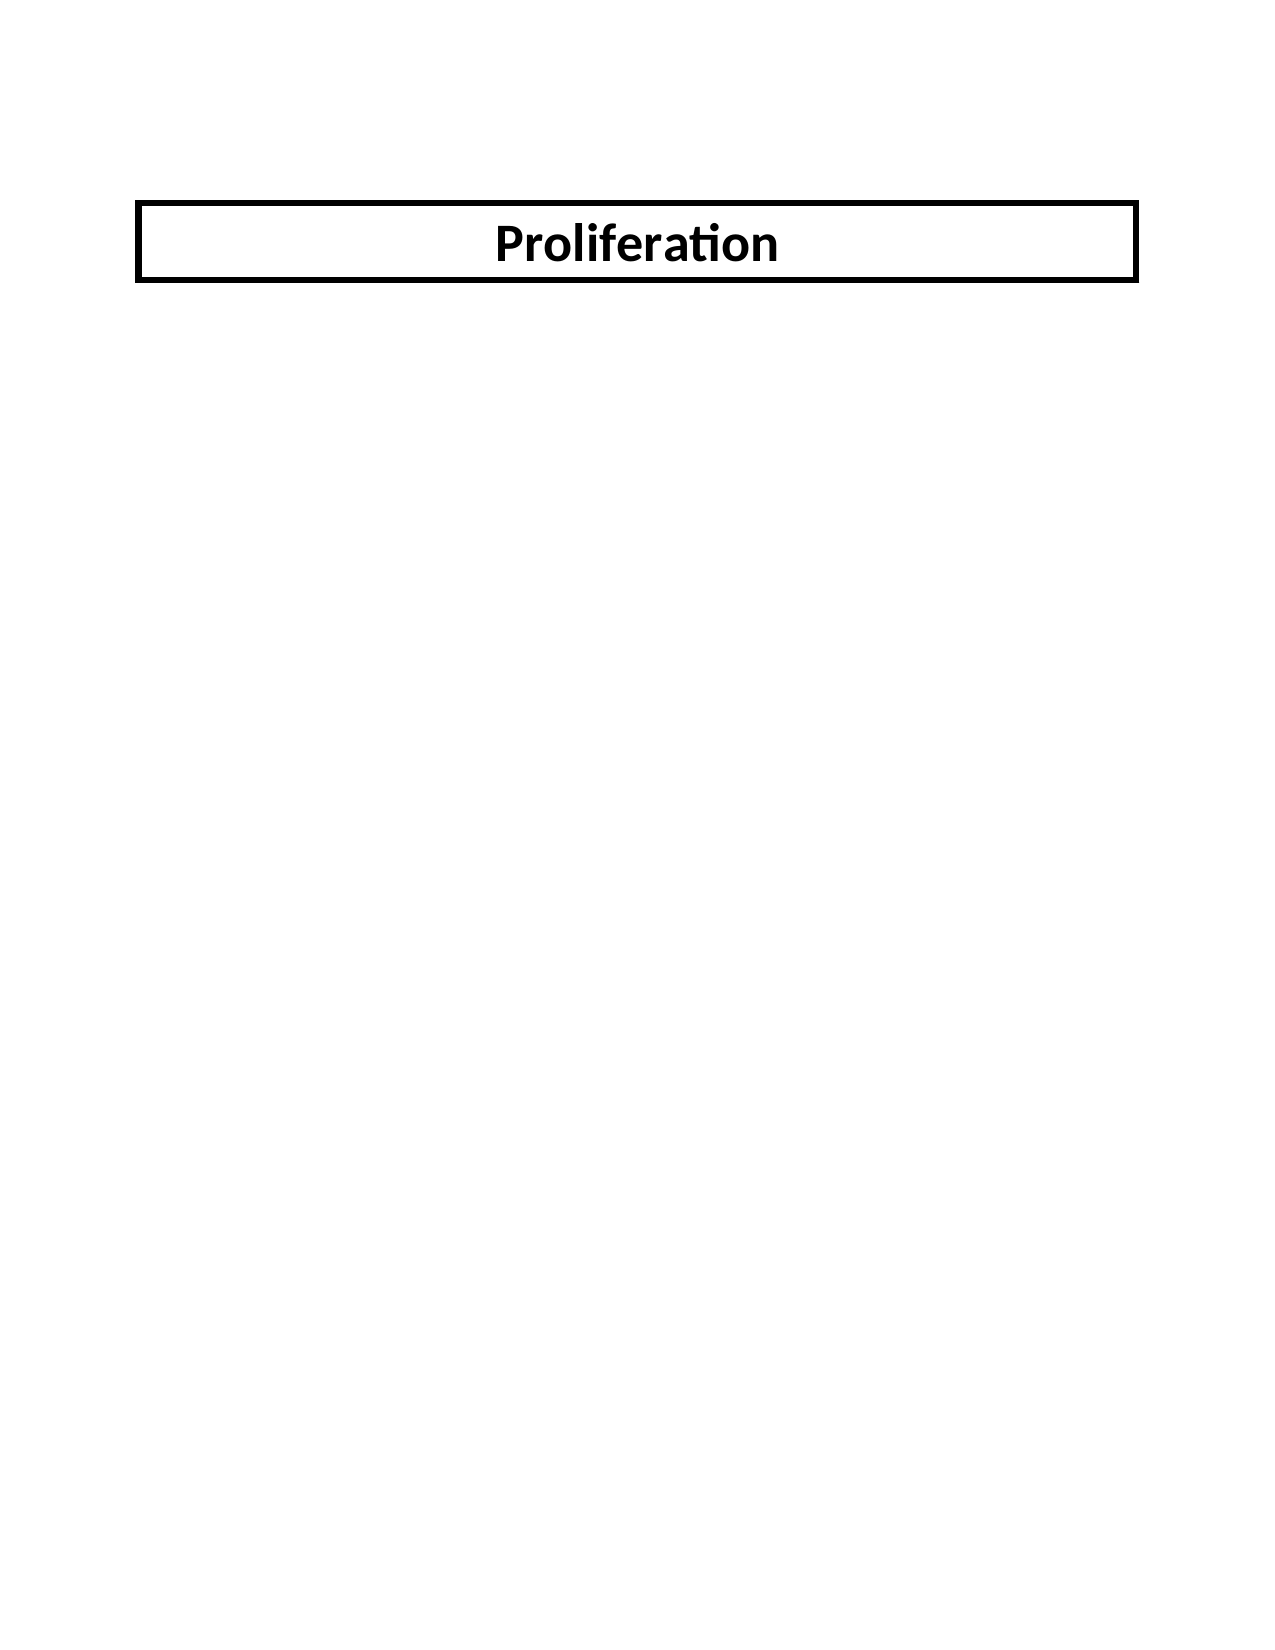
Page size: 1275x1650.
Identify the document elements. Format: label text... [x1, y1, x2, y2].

subtitle Proliferation [142, 206, 1133, 277]
